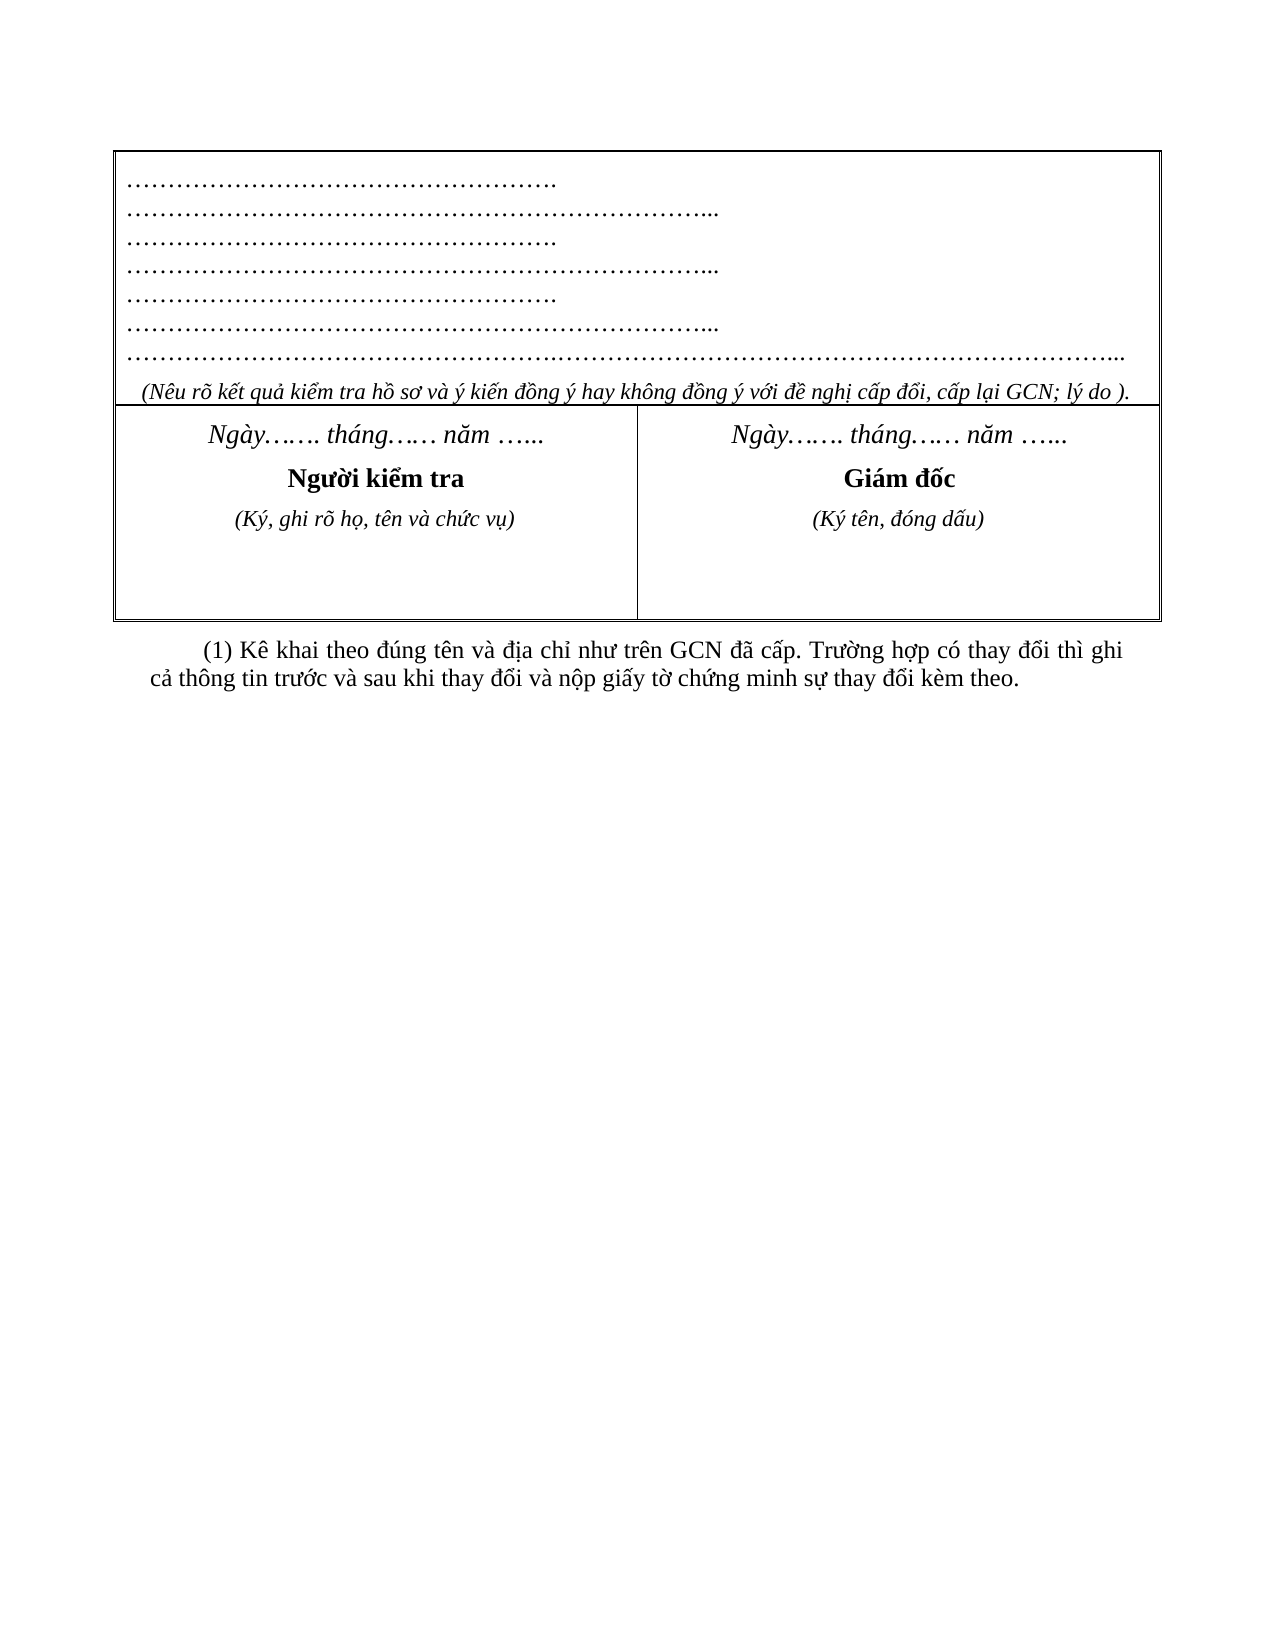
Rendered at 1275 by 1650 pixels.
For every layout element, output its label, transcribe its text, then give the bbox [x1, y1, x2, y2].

table_cell Ngày……. tháng…… năm …... Giám đốc (Ký tên, đóng dấu) [638, 406, 1159, 619]
text (1) Kê khai theo đúng tên và địa chỉ như trên GCN đã cấp. Trường hợp có thay đổi thì ghi cả thông tin trước và sau khi thay đổi và nộp giấy tờ chứng minh sự thay đổi kèm theo. [150, 635, 1125, 692]
table_cell …………………………………………….……………………………………………………………...…………………………………………….……………………………………………………………...…………………………………………….……………………………………………………………...…………………………………………….…………………………………………………………... (Nêu rõ kết quả kiểm tra hồ sơ và ý kiến đồng ý hay không đồng ý với đề nghị cấp đổi, cấp lại GCN; lý do ). [116, 152, 1159, 404]
table_cell Ngày……. tháng…… năm …... Người kiểm tra (Ký, ghi rõ họ, tên và chức vụ) [116, 406, 637, 619]
